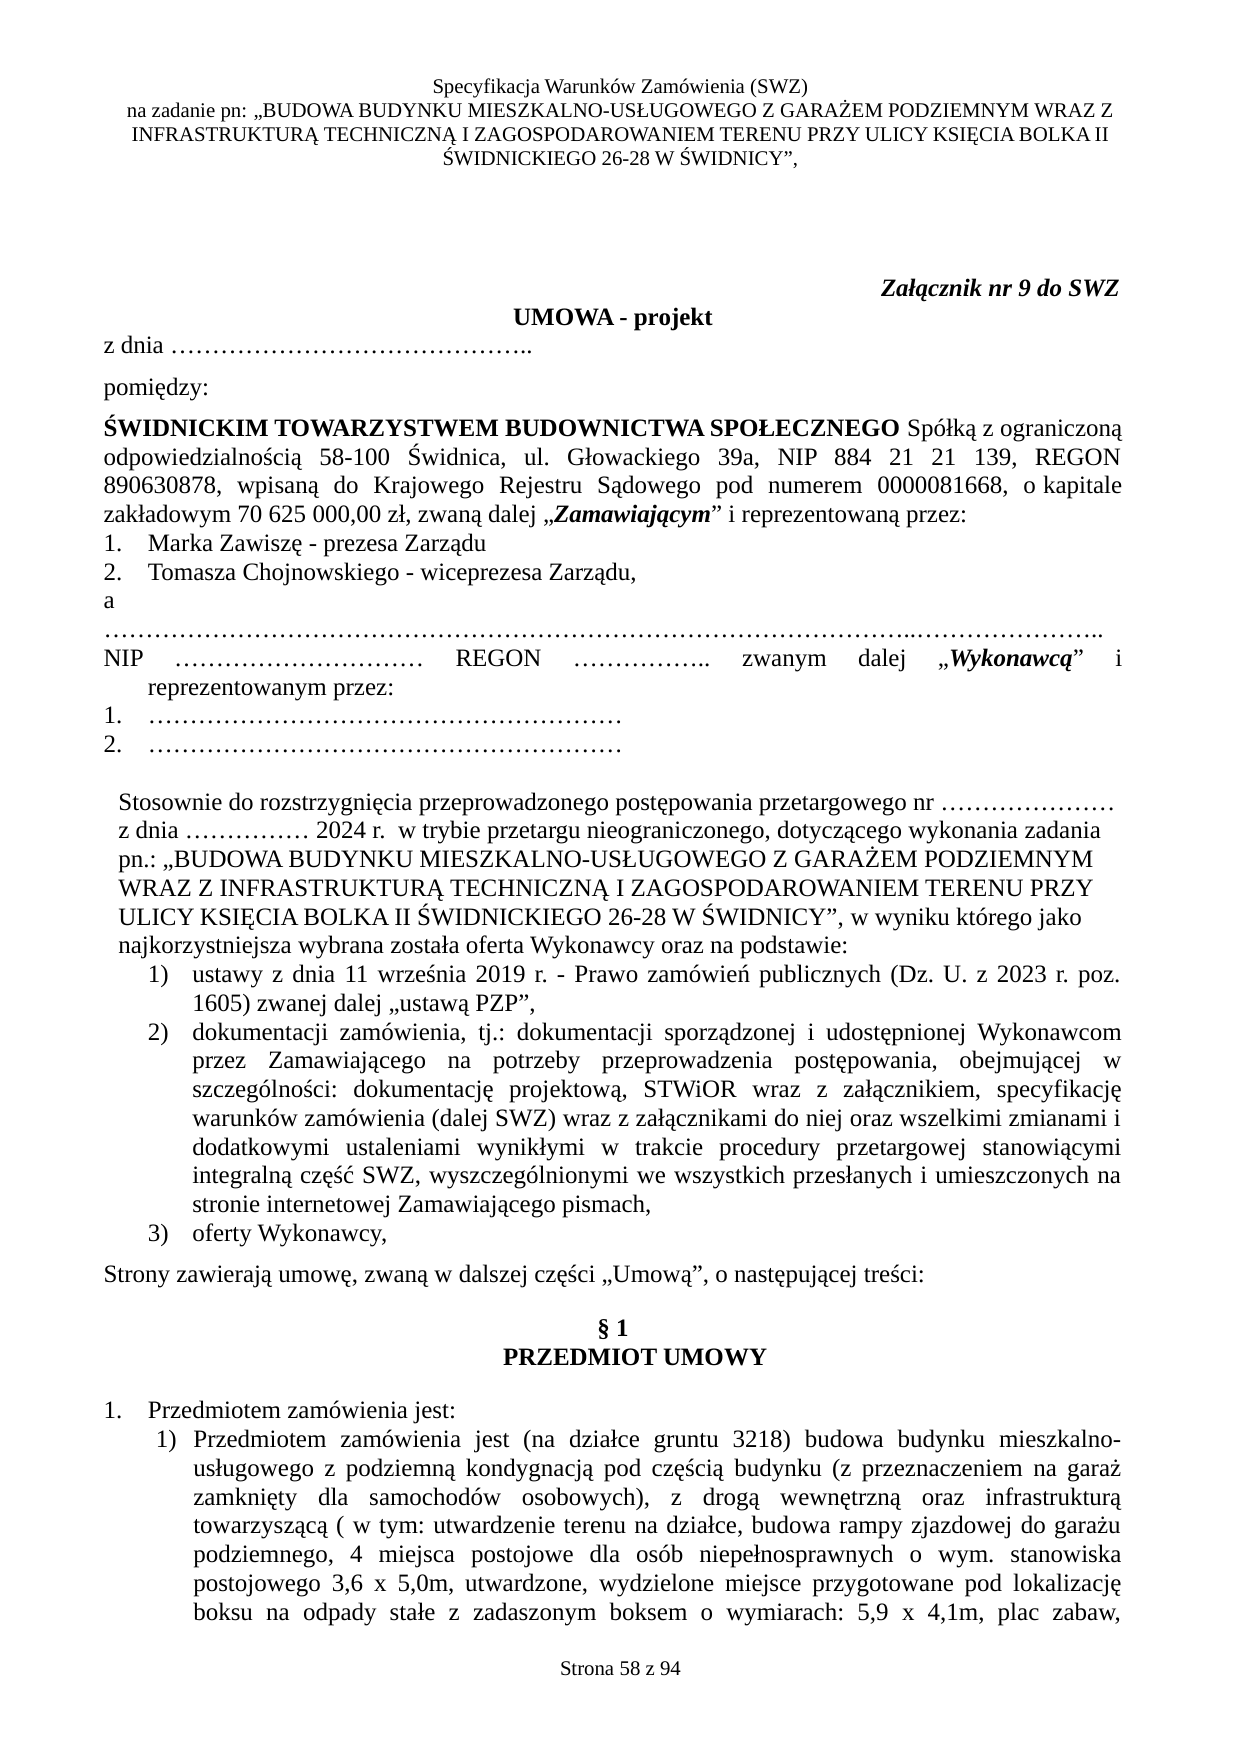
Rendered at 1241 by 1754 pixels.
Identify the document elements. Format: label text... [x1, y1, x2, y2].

text 1. ………………………………………………… [103, 701, 1122, 729]
list dokumentacji zamówienia, tj.: dokumentacji sporządzonej i udostępnionej Wykonawcom przez Zamawiającego na potrzeby przeprowadzenia postępowania, obejmującej w szczególności: dokumentację projektową, STWiOR wraz z załącznikiem, specyfikację warunków zamówienia (dalej SWZ) wraz z załącznikami do niej oraz wszelkimi zmianami i dodatkowymi ustaleniami wynikłymi w trakcie procedury przetargowej stanowiącymi integralną część SWZ, wyszczególnionymi we wszystkich przesłanych i umieszczonych na stronie internetowej Zamawiającego pismach, [148, 1017, 1122, 1218]
text 2. ………………………………………………… [103, 729, 1122, 758]
text Stosownie do rozstrzygnięcia przeprowadzonego postępowania przetargowego nr ………………… z dnia …………… 2024 r. w trybie przetargu nieograniczonego, dotyczącego wykonania zadania pn.: „BUDOWA BUDYNKU MIESZKALNO-USŁUGOWEGO Z GARAŻEM PODZIEMNYM WRAZ Z INFRASTRUKTURĄ TECHNICZNĄ I ZAGOSPODAROWANIEM TERENU PRZY ULICY KSIĘCIA BOLKA II ŚWIDNICKIEGO 26-28 W ŚWIDNICY”, w wyniku którego jako najkorzystniejsza wybrana została oferta Wykonawcy oraz na podstawie: [118, 787, 1122, 959]
text Strony zawierają umowę, zwaną w dalszej części „Umową”, o następującej treści: [103, 1259, 1122, 1288]
text z dnia …………………………………….. [103, 331, 1122, 359]
list ustawy z dnia 11 września 2019 r. - Prawo zamówień publicznych (Dz. U. z 2023 r. poz. 1605) zwanej dalej „ustawą PZP”, [148, 959, 1122, 1017]
text pomiędzy: [103, 372, 1122, 401]
text NIP ………………………… REGON …………….. zwanym dalej „Wykonawcą” i reprezentowanym przez: [103, 643, 1122, 701]
list Tomasza Chojnowskiego - wiceprezesa Zarządu, [103, 557, 1122, 586]
list Marka Zawiszę - prezesa Zarządu [103, 528, 1122, 557]
text § 1 PRZEDMIOT UMOWY [103, 1313, 1122, 1371]
text ŚWIDNICKIM TOWARZYSTWEM BUDOWNICTWA SPOŁECZNEGO Spółką z ograniczoną odpowiedzialnością 58-100 Świdnica, ul. Głowackiego 39a, NIP 884 21 21 139, REGON 890630878, wpisaną do Krajowego Rejestru Sądowego pod numerem 0000081668, o kapitale zakładowym 70 625 000,00 zł, zwaną dalej „Zamawiającym” i reprezentowaną przez: [103, 413, 1122, 528]
text UMOWA - projekt [103, 302, 1122, 331]
list oferty Wykonawcy, [148, 1218, 1122, 1247]
text a [103, 586, 1122, 614]
list Przedmiotem zamówienia jest: [103, 1396, 1122, 1424]
text ……………………………………………………………………………………..………………….. [103, 614, 1122, 643]
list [156, 1424, 1122, 1626]
text Załącznik nr 9 do SWZ [103, 273, 1122, 302]
